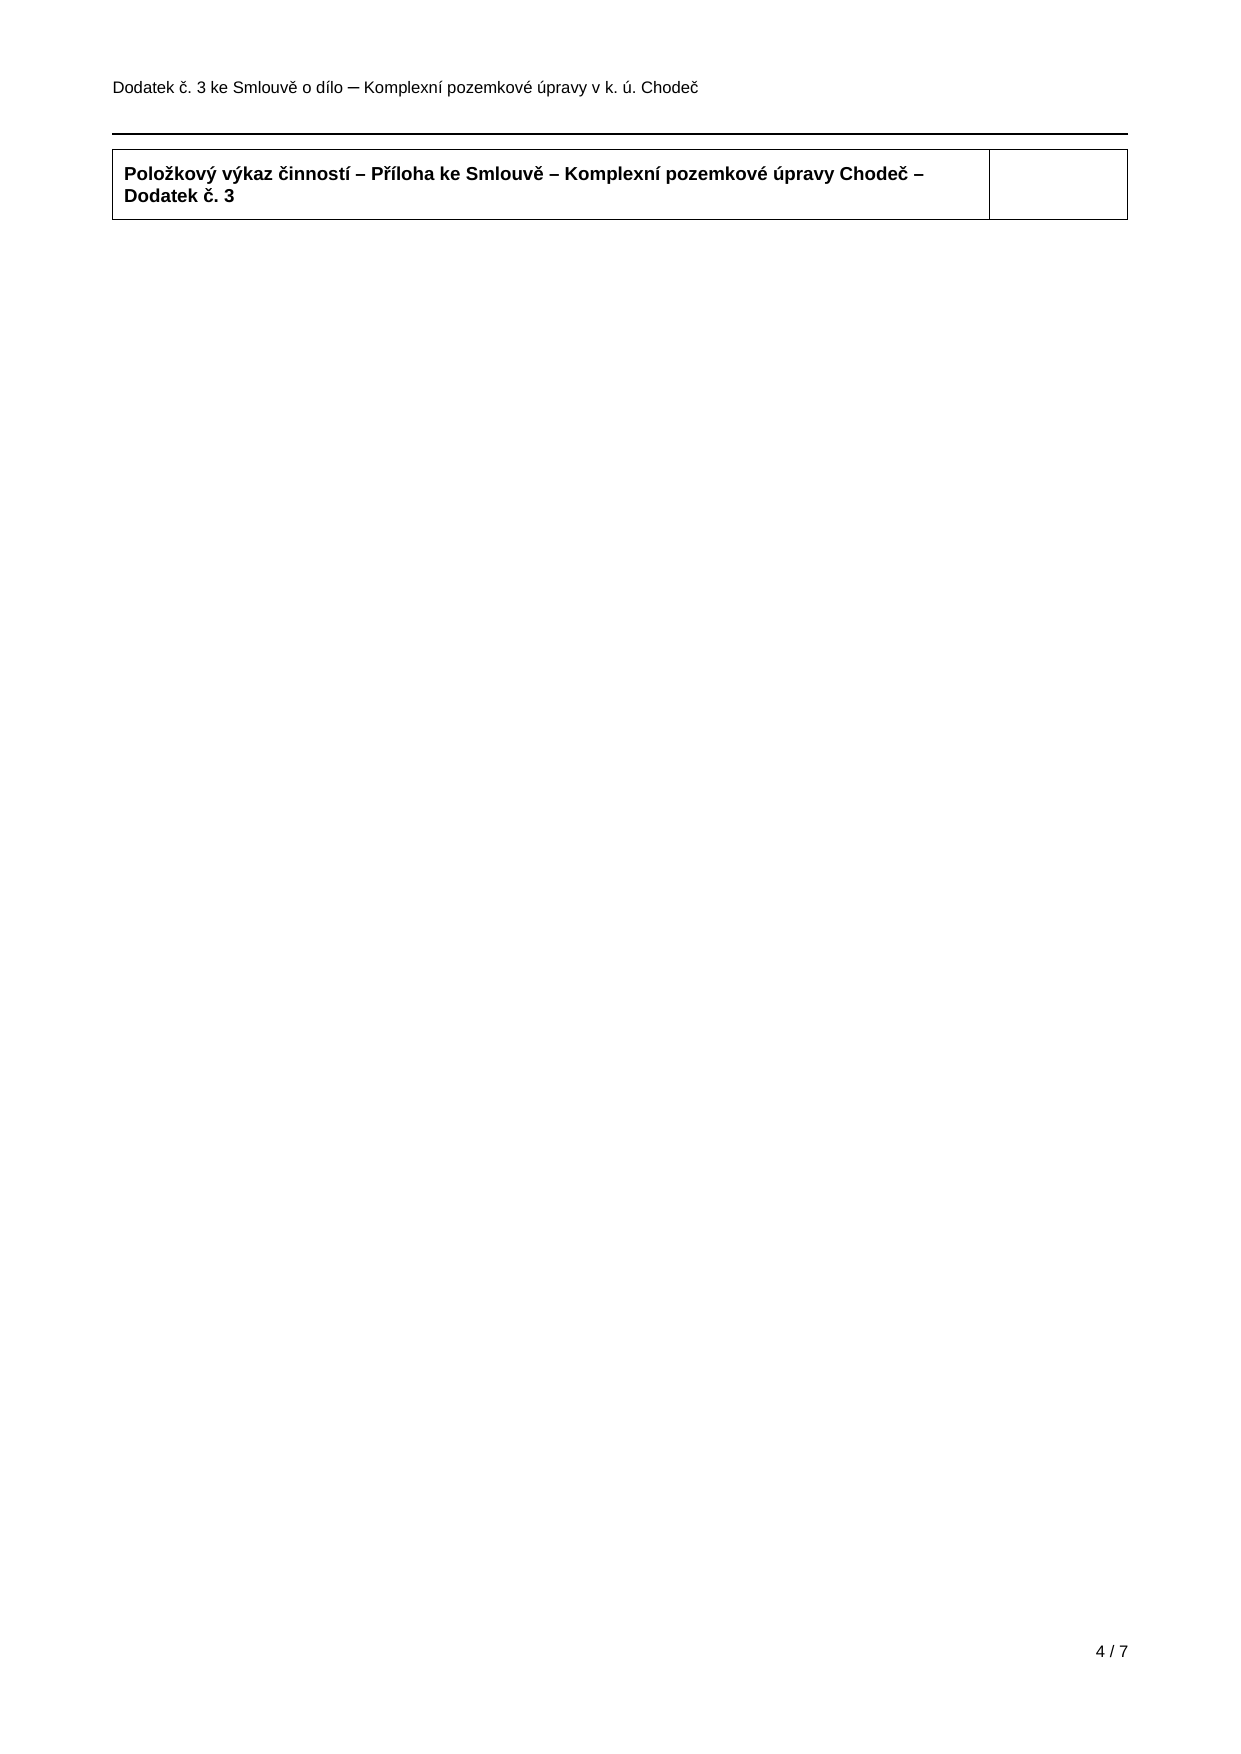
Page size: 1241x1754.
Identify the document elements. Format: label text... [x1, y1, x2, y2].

table_header [990, 150, 1127, 219]
table_header Položkový výkaz činností – Příloha ke Smlouvě – Komplexní pozemkové úpravy Chodeč – Dodatek č. 3 [113, 150, 989, 219]
